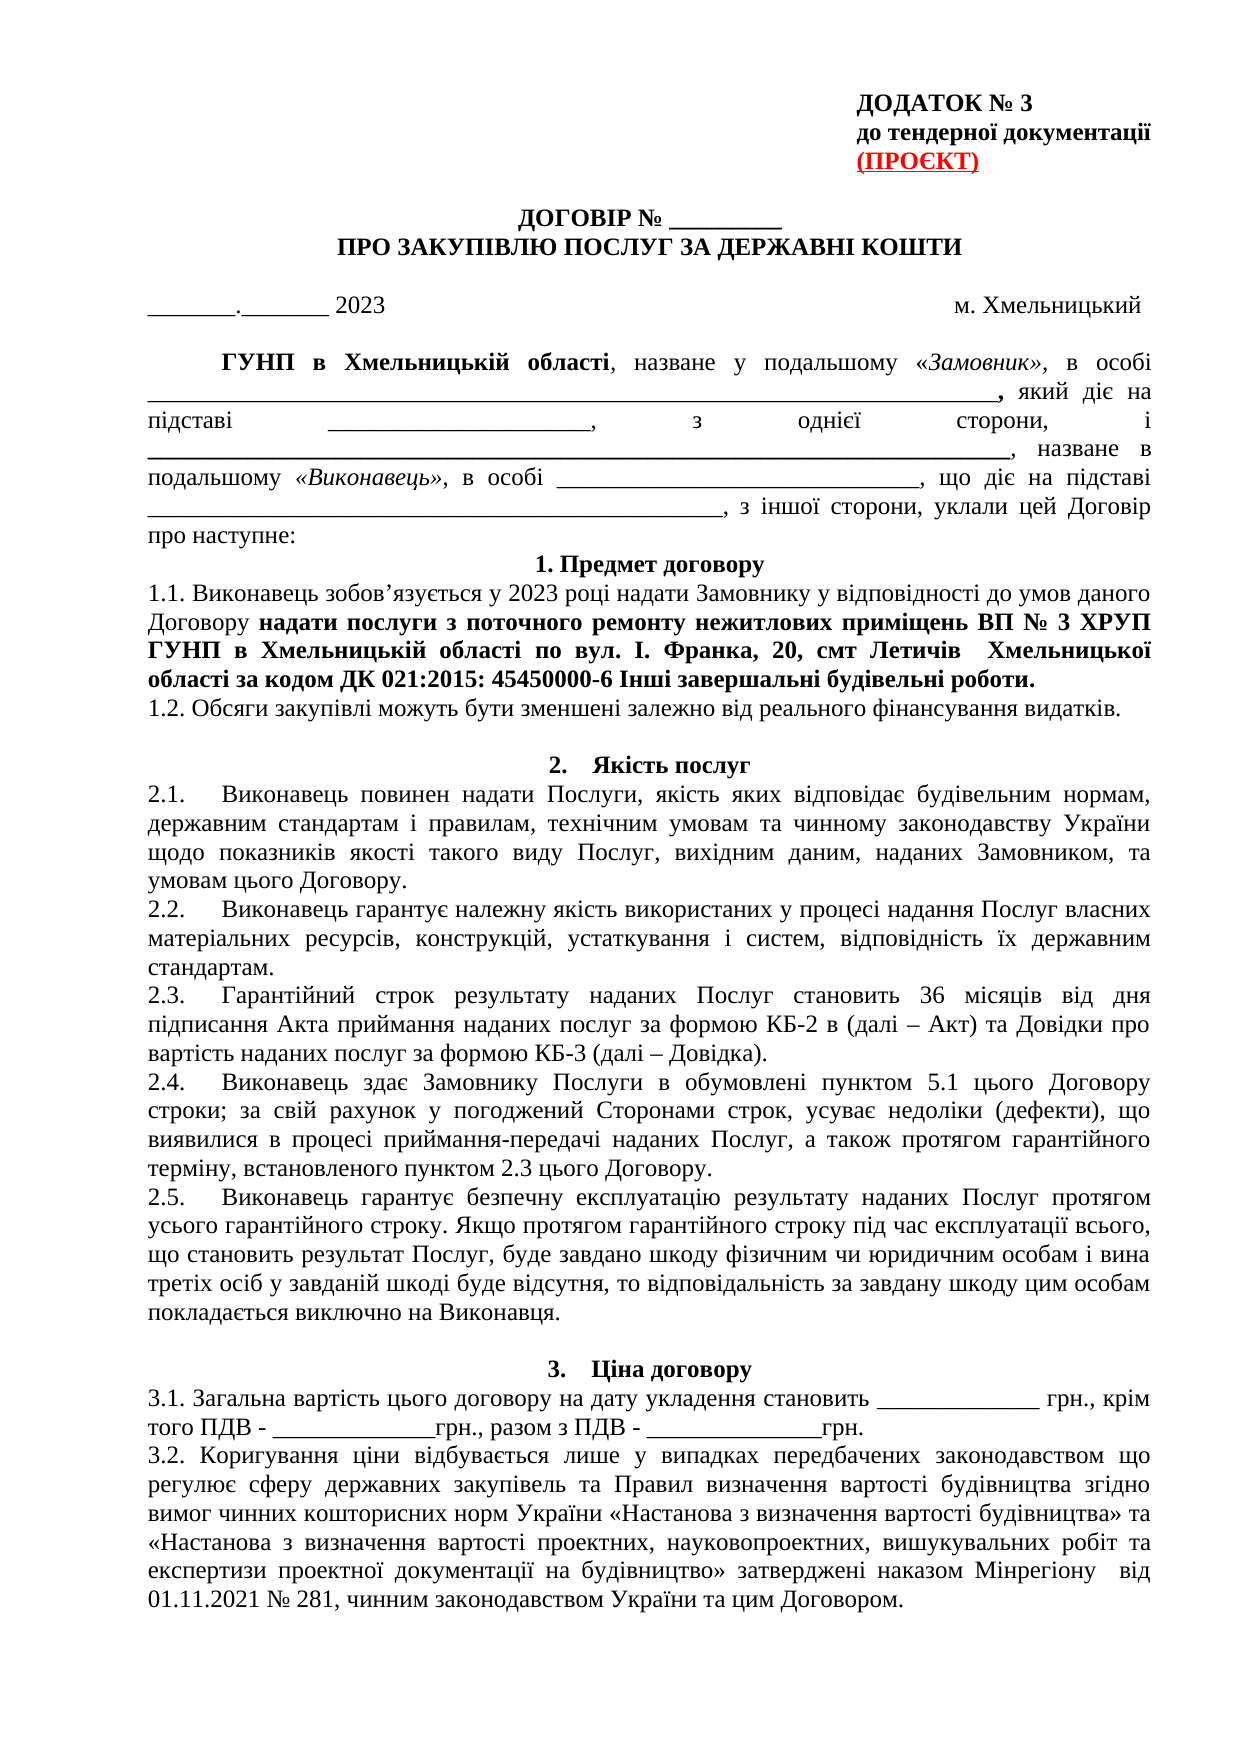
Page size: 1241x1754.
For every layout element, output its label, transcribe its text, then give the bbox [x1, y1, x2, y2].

text 1.2. Обсяги закупівлі можуть бути зменшені залежно від реального фінансування видатків. [148, 693, 1152, 722]
text 3.1. Загальна вартість цього договору на дату укладення становить _____________ грн., крім того ПДВ - _____________грн., разом з ПДВ - ______________грн. [148, 1383, 1152, 1441]
text 3. Ціна договору [148, 1354, 1152, 1383]
text _______._______ 2023 м. Хмельницький [148, 290, 1152, 318]
text до тендерної документації (ПРОЄКТ) [856, 117, 1152, 175]
text ПРО ЗАКУПІВЛЮ ПОСЛУГ ЗА ДЕРЖАВНІ КОШТИ [148, 232, 1152, 261]
text 1.1. Виконавець зобов’язується у 2023 році надати Замовнику у відповідності до умов даного Договору надати послуги з поточного ремонту нежитлових приміщень ВП № 3 ХРУП ГУНП в Хмельницькій області по вул. І. Франка, 20, смт Летичів Хмельницької області за кодом ДК 021:2015: 45450000-6 Інші завершальні будівельні роботи. [148, 578, 1152, 693]
list Виконавець здає Замовнику Послуги в обумовлені пунктом 5.1 цього Договору строки; за свій рахунок у погоджений Сторонами строк, усуває недоліки (дефекти), що виявилися в процесі приймання-передачі наданих Послуг, а також протягом гарантійного терміну, встановленого пунктом 2.3 цього Договору. [148, 1067, 1152, 1182]
text ГУНП в Хмельницькій області, назване у подальшому «Замовник», в особі ____________________________________________________________________, який діє на підставі _____________________, з однієї сторони, і _____________________________________________________________________, назване в подальшому «Виконавець», в особі _____________________________, що діє на підставі ______________________________________________, з іншої сторони, уклали цей Договір про наступне: [148, 347, 1152, 548]
list Виконавець повинен надати Послуги, якість яких відповідає будівельним нормам, державним стандартам і правилам, технічним умовам та чинному законодавству України щодо показників якості такого виду Послуг, вихідним даним, наданих Замовником, та умовам цього Договору. [148, 779, 1152, 894]
list Виконавець гарантує належну якість використаних у процесі надання Послуг власних матеріальних ресурсів, конструкцій, устаткування і систем, відповідність їх державним стандартам. [148, 894, 1152, 981]
list Гарантійний строк результату наданих Послуг становить 36 місяців від дня підписання Акта приймання наданих послуг за формою КБ-2 в (далі – Акт) та Довідки про вартість наданих послуг за формою КБ-3 (далі – Довідка). [148, 981, 1152, 1067]
text 3.2. Коригування ціни відбувається лише у випадках передбачених законодавством що регулює сферу державних закупівель та Правил визначення вартості будівництва згідно вимог чинних кошторисних норм України «Настанова з визначення вартості будівництва» та «Настанова з визначення вартості проектних, науковопроектних, вишукувальних робіт та експертизи проектної документації на будівництво» затверджені наказом Мінрегіону від 01.11.2021 № 281, чинним законодавством України та цим Договором. [148, 1441, 1152, 1613]
list Виконавець гарантує безпечну експлуатацію результату наданих Послуг протягом усього гарантійного строку. Якщо протягом гарантійного строку під час експлуатації всього, що становить результат Послуг, буде завдано шкоду фізичним чи юридичним особам і вина третіх осіб у завданій шкоді буде відсутня, то відповідальність за завдану шкоду цим особам покладається виключно на Виконавця. [148, 1182, 1152, 1326]
text ДОГОВІР № _________ [148, 203, 1152, 232]
text 2. Якість послуг [148, 751, 1152, 779]
text ДОДАТОК № 3 [856, 88, 1152, 117]
text 1. Предмет договору [148, 548, 1152, 578]
